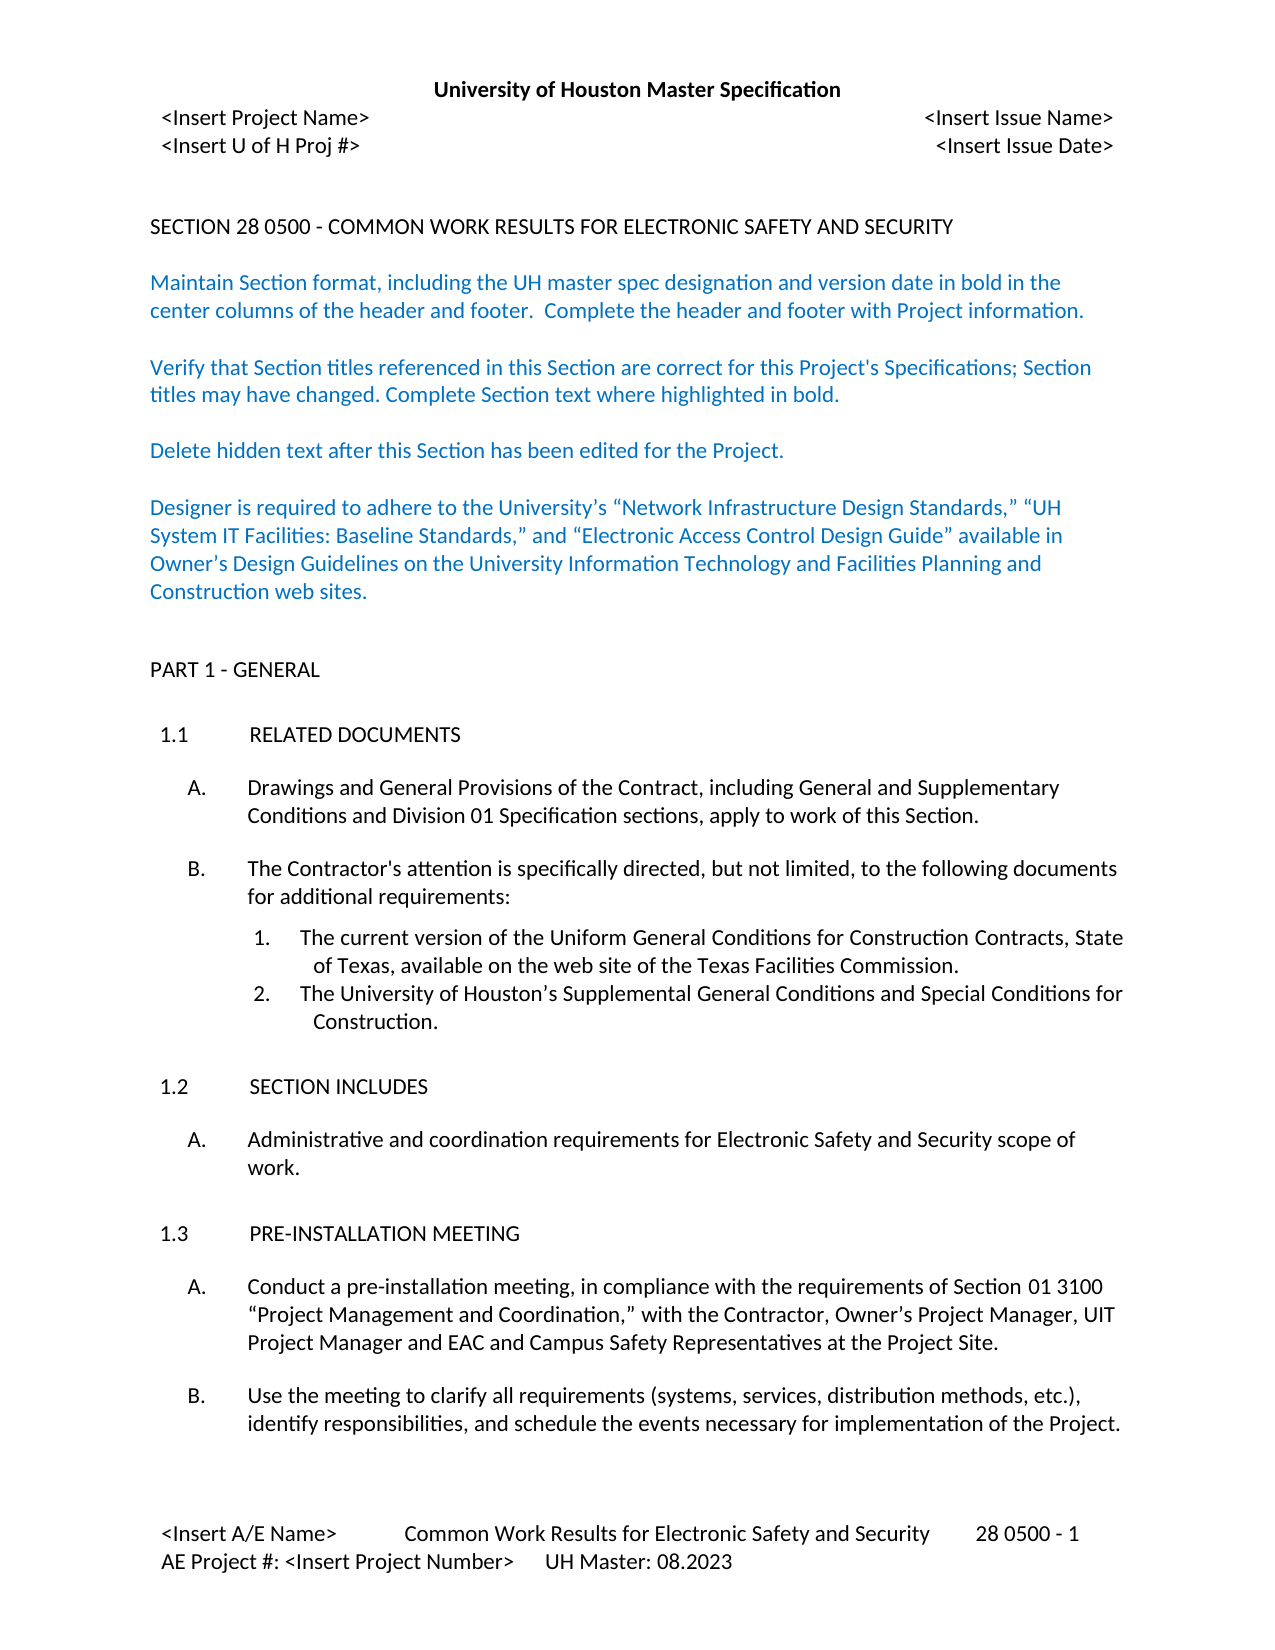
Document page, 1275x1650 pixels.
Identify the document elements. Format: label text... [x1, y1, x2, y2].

text Administrative and coordination requirements for Electronic Safety and Security scope of work. [187, 1126, 1125, 1182]
text The University of Houston’s Supplemental General Conditions and Special Conditions for Construction. [253, 979, 1125, 1035]
text The Contractor's attention is specifically directed, but not limited, to the following documents for additional requirements: [187, 854, 1125, 910]
text Use the meeting to clarify all requirements (systems, services, distribution methods, etc.), identify responsibilities, and schedule the events necessary for implementation of the Project. [187, 1381, 1125, 1437]
text The current version of the Uniform General Conditions for Construction Contracts, State of Texas, available on the web site of the Texas Facilities Commission. [253, 923, 1125, 979]
text Drawings and General Provisions of the Contract, including General and Supplementary Conditions and Division 01 Specification sections, apply to work of this Section. [187, 773, 1125, 829]
text SECTION 28 0500 - COMMON WORK RESULTS FOR ELECTRONIC SAFETY AND SECURITY [150, 212, 1125, 241]
text Delete hidden text after this Section has been edited for the Project. [150, 437, 1125, 465]
text PRE-INSTALLATION MEETING [159, 1219, 1125, 1247]
text Designer is required to adhere to the University’s “Network Infrastructure Design Standards,” “UH System IT Facilities: Baseline Standards,” and “Electronic Access Control Design Guide” available in Owner’s Design Guidelines on the University Information Technology and Facilities Planning and Construction web sites. [150, 493, 1125, 605]
text Maintain Section format, including the UH master spec designation and version date in bold in the center columns of the header and footer. Complete the header and footer with Project information. [150, 268, 1125, 324]
text Verify that Section titles referenced in this Section are correct for this Project's Specifications; Section titles may have changed. Complete Section text where highlighted in bold. [150, 353, 1125, 409]
text Conduct a pre-installation meeting, in compliance with the requirements of Section 01 3100 “Project Management and Coordination,” with the Contractor, Owner’s Project Manager, UIT Project Manager and EAC and Campus Safety Representatives at the Project Site. [187, 1272, 1125, 1356]
text SECTION INCLUDES [159, 1072, 1125, 1101]
text RELATED DOCUMENTS [159, 720, 1125, 748]
text GENERAL [150, 655, 1125, 683]
